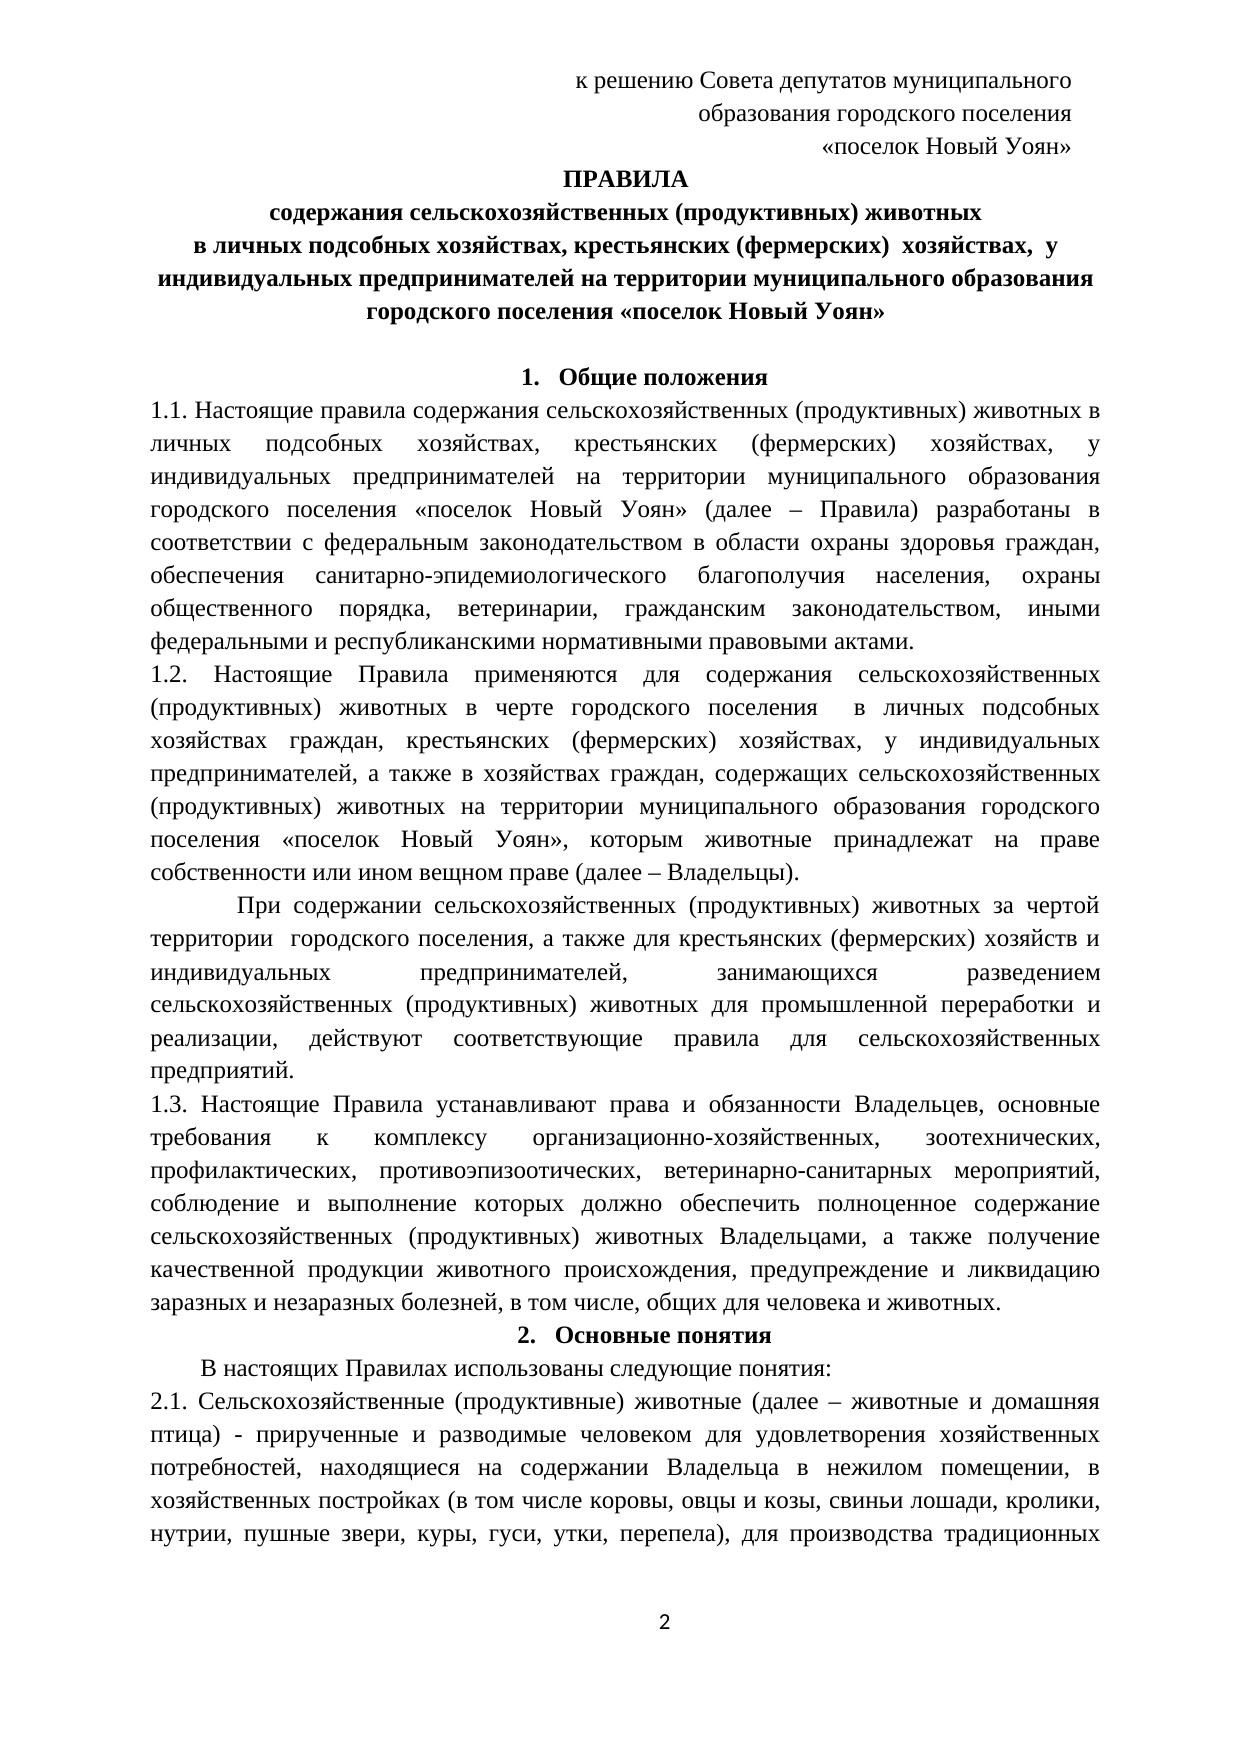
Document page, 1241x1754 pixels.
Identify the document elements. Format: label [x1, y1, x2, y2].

table_header [127, 65, 1101, 1570]
